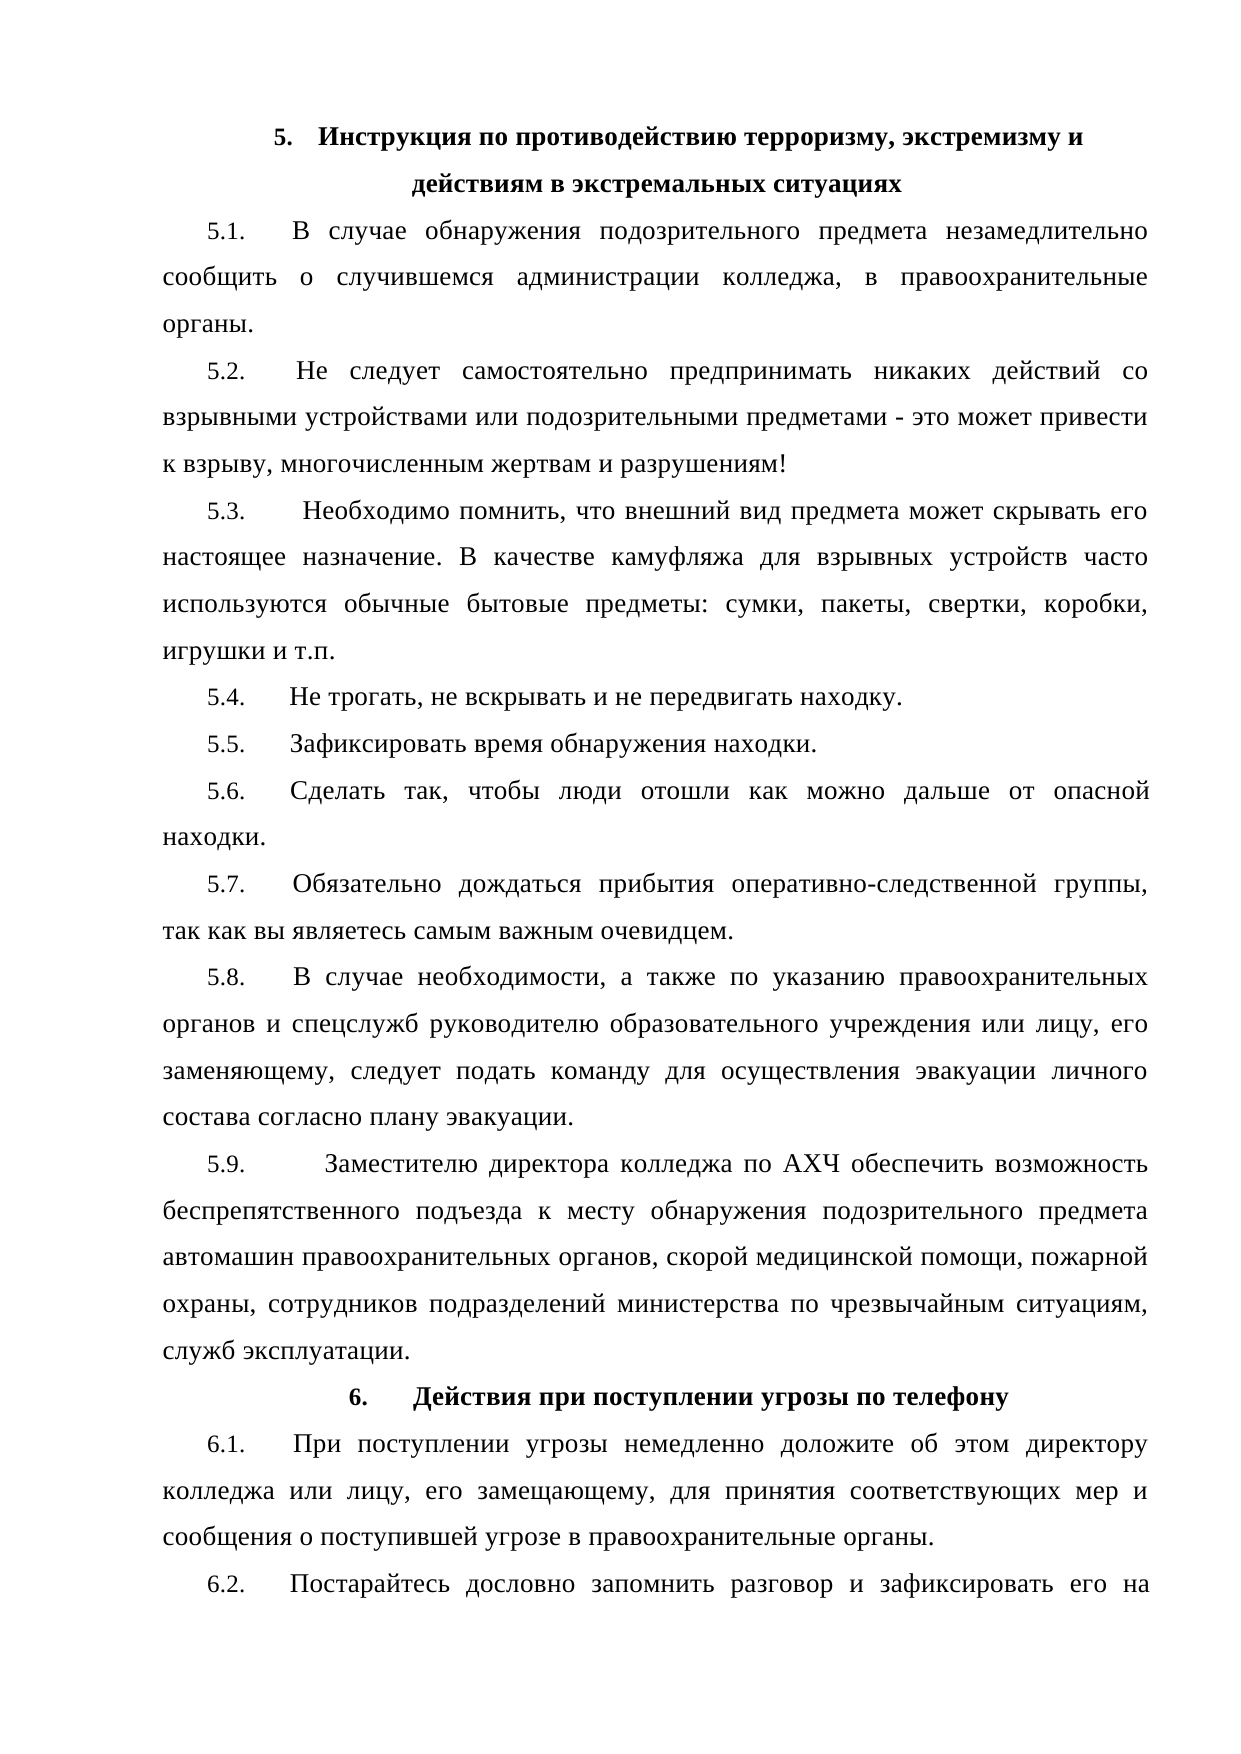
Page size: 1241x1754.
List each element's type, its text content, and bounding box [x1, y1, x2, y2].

list Зафиксировать время обнаружения находки. [162, 727, 1152, 758]
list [162, 1567, 1152, 1598]
list При поступлении угрозы немедленно доложите об этом директору колледжа или лицу, его замещающему, для принятия соответствующих мер и сообщения о поступившей угрозе в правоохранительные органы. [162, 1427, 1149, 1552]
list Инструкция по противодействию терроризму, экстремизму и действиям в экстремальных ситуациях [162, 121, 1152, 198]
list Необходимо помнить, что внешний вид предмета может скрывать его настоящее назначение. В качестве камуфляжа для взрывных устройств часто используются обычные бытовые предметы: сумки, пакеты, свертки, коробки, игрушки и т.п. [162, 494, 1149, 665]
list Заместителю директора колледжа по АХЧ обеспечить возможность беспрепятственного подъезда к месту обнаружения подозрительного предмета автомашин правоохранительных органов, скорой медицинской помощи, пожарной охраны, сотрудников подразделений министерства по чрезвычайным ситуациям, служб эксплуатации. [162, 1147, 1149, 1365]
list Действия при поступлении угрозы по телефону [162, 1381, 1152, 1412]
list Не трогать, не вскрывать и не передвигать находку. [162, 681, 1152, 712]
list В случае обнаружения подозрительного предмета незамедлительно сообщить о случившемся администрации колледжа, в правоохранительные органы. [162, 214, 1149, 338]
list В случае необходимости, а также по указанию правоохранительных органов и спецслужб руководителю образовательного учреждения или лицу, его заменяющему, следует подать команду для осуществления эвакуации личного состава согласно плану эвакуации. [162, 961, 1149, 1132]
list Сделать так, чтобы люди отошли как можно дальше от опасной находки. [162, 774, 1152, 852]
list Не следует самостоятельно предпринимать никаких действий со взрывными устройствами или подозрительными предметами - это может привести к взрыву, многочисленным жертвам и разрушениям! [162, 354, 1149, 478]
list Обязательно дождаться прибытия оперативно-следственной группы, так как вы являетесь самым важным очевидцем. [162, 867, 1149, 945]
